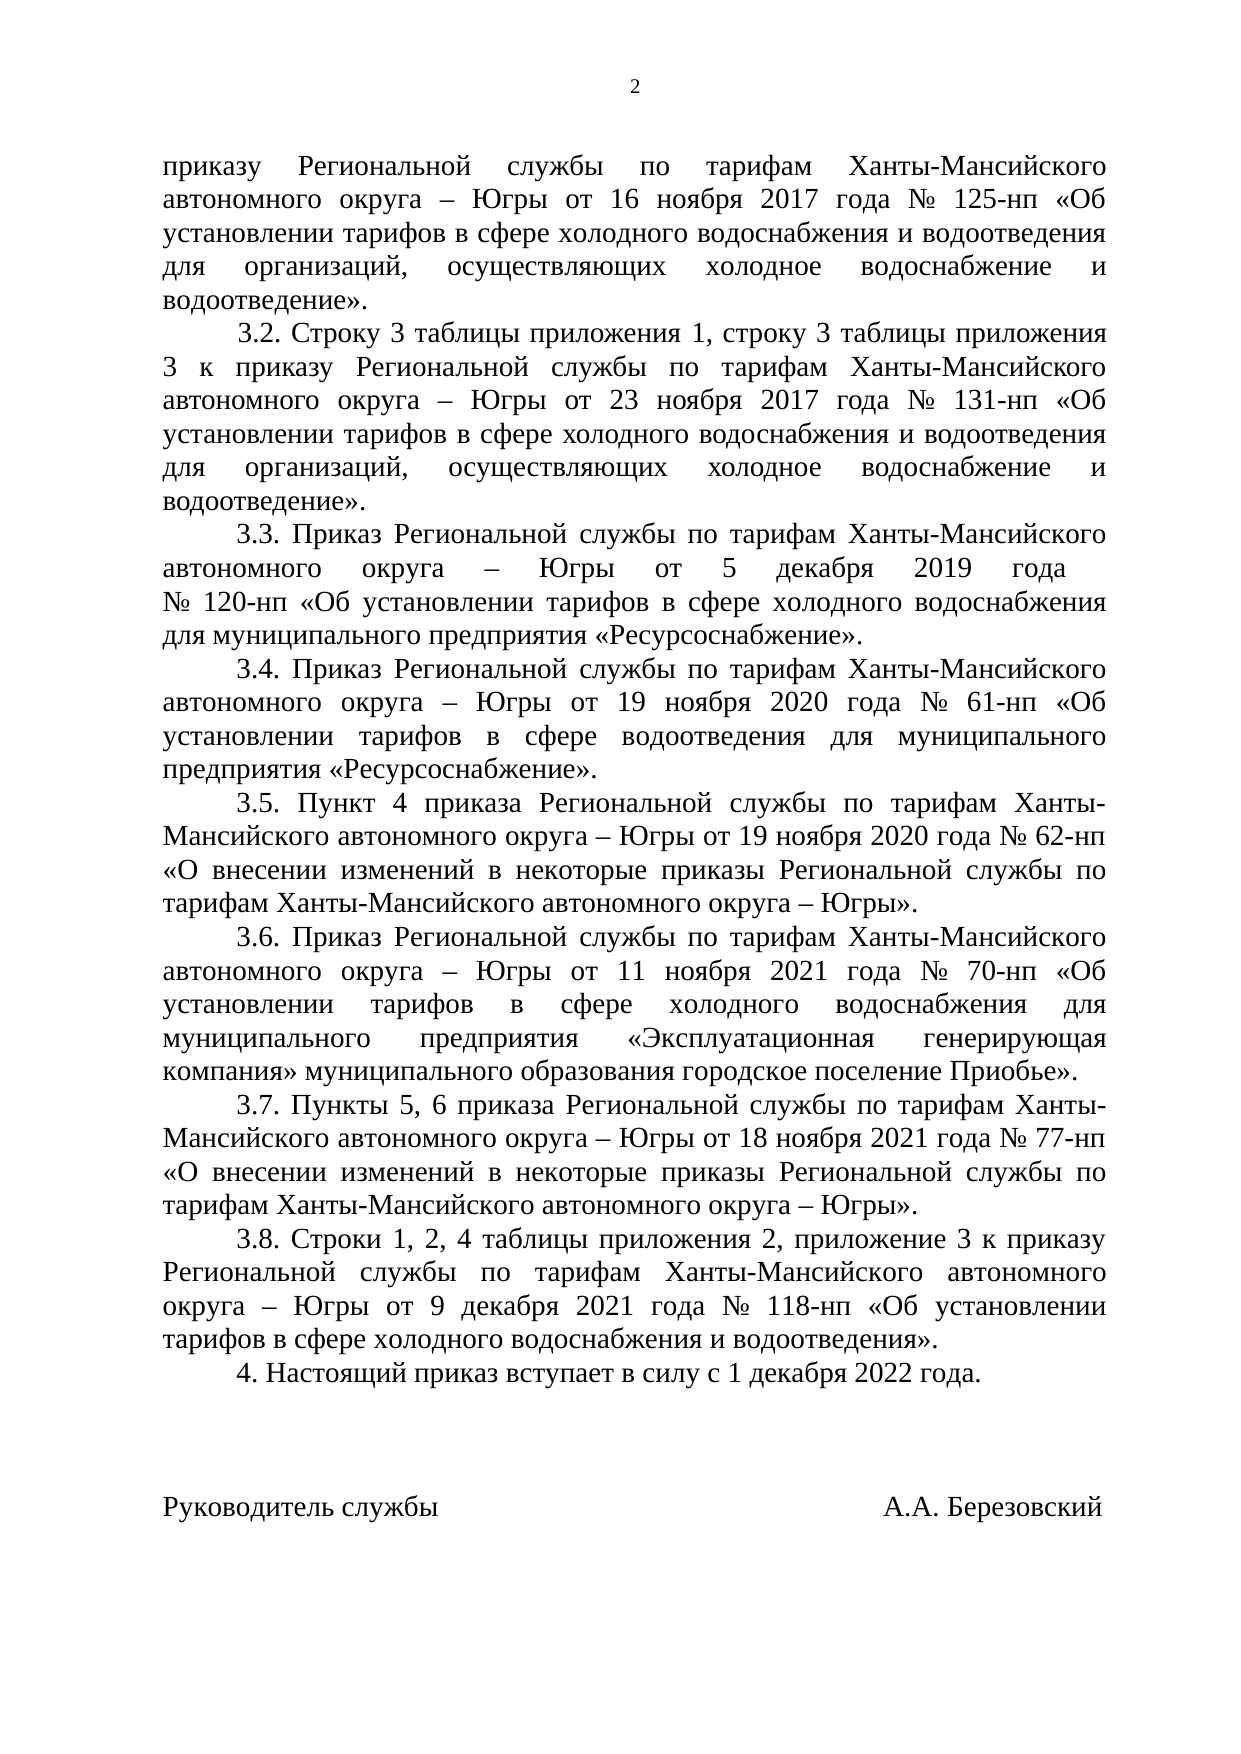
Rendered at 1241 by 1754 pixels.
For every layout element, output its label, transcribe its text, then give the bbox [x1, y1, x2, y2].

text 3.5. Пункт 4 приказа Региональной службы по тарифам Ханты-Мансийского автономного округа – Югры от 19 ноября 2020 года № 62-нп «О внесении изменений в некоторые приказы Региональной службы по тарифам Ханты-Мансийского автономного округа – Югры». [162, 785, 1107, 919]
subtitle 3.2. Строку 3 таблицы приложения 1, строку 3 таблицы приложения 3 к приказу Региональной службы по тарифам Ханты-Мансийского автономного округа – Югры от 23 ноября 2017 года № 131-нп «Об установлении тарифов в сфере холодного водоснабжения и водоотведения для организаций, осуществляющих холодное водоснабжение и водоотведение». [162, 315, 1107, 517]
text 3.8. Строки 1, 2, 4 таблицы приложения 2, приложение 3 к приказу Региональной службы по тарифам Ханты-Мансийского автономного округа – Югры от 9 декабря 2021 года № 118-нп «Об установлении тарифов в сфере холодного водоснабжения и водоотведения». [162, 1221, 1107, 1355]
text 3.3. Приказ Региональной службы по тарифам Ханты-Мансийского автономного округа – Югры от 5 декабря 2019 года № 120-нп «Об установлении тарифов в сфере холодного водоснабжения для муниципального предприятия «Ресурсоснабжение». [162, 517, 1107, 651]
text 4. Настоящий приказ вступает в силу с 1 декабря 2022 года. [162, 1355, 1107, 1389]
text 3.6. Приказ Региональной службы по тарифам Ханты-Мансийского автономного округа – Югры от 11 ноября 2021 года № 70-нп «Об установлении тарифов в сфере холодного водоснабжения для муниципального предприятия «Эксплуатационная генерирующая компания» муниципального образования городское поселение Приобье». [162, 919, 1107, 1087]
text Руководитель службы А.А. Березовский [162, 1489, 1107, 1523]
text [162, 148, 1107, 315]
text 3.7. Пункты 5, 6 приказа Региональной службы по тарифам Ханты-Мансийского автономного округа – Югры от 18 ноября 2021 года № 77-нп «О внесении изменений в некоторые приказы Региональной службы по тарифам Ханты-Мансийского автономного округа – Югры». [162, 1087, 1107, 1221]
text 3.4. Приказ Региональной службы по тарифам Ханты-Мансийского автономного округа – Югры от 19 ноября 2020 года № 61-нп «Об установлении тарифов в сфере водоотведения для муниципального предприятия «Ресурсоснабжение». [162, 651, 1107, 785]
